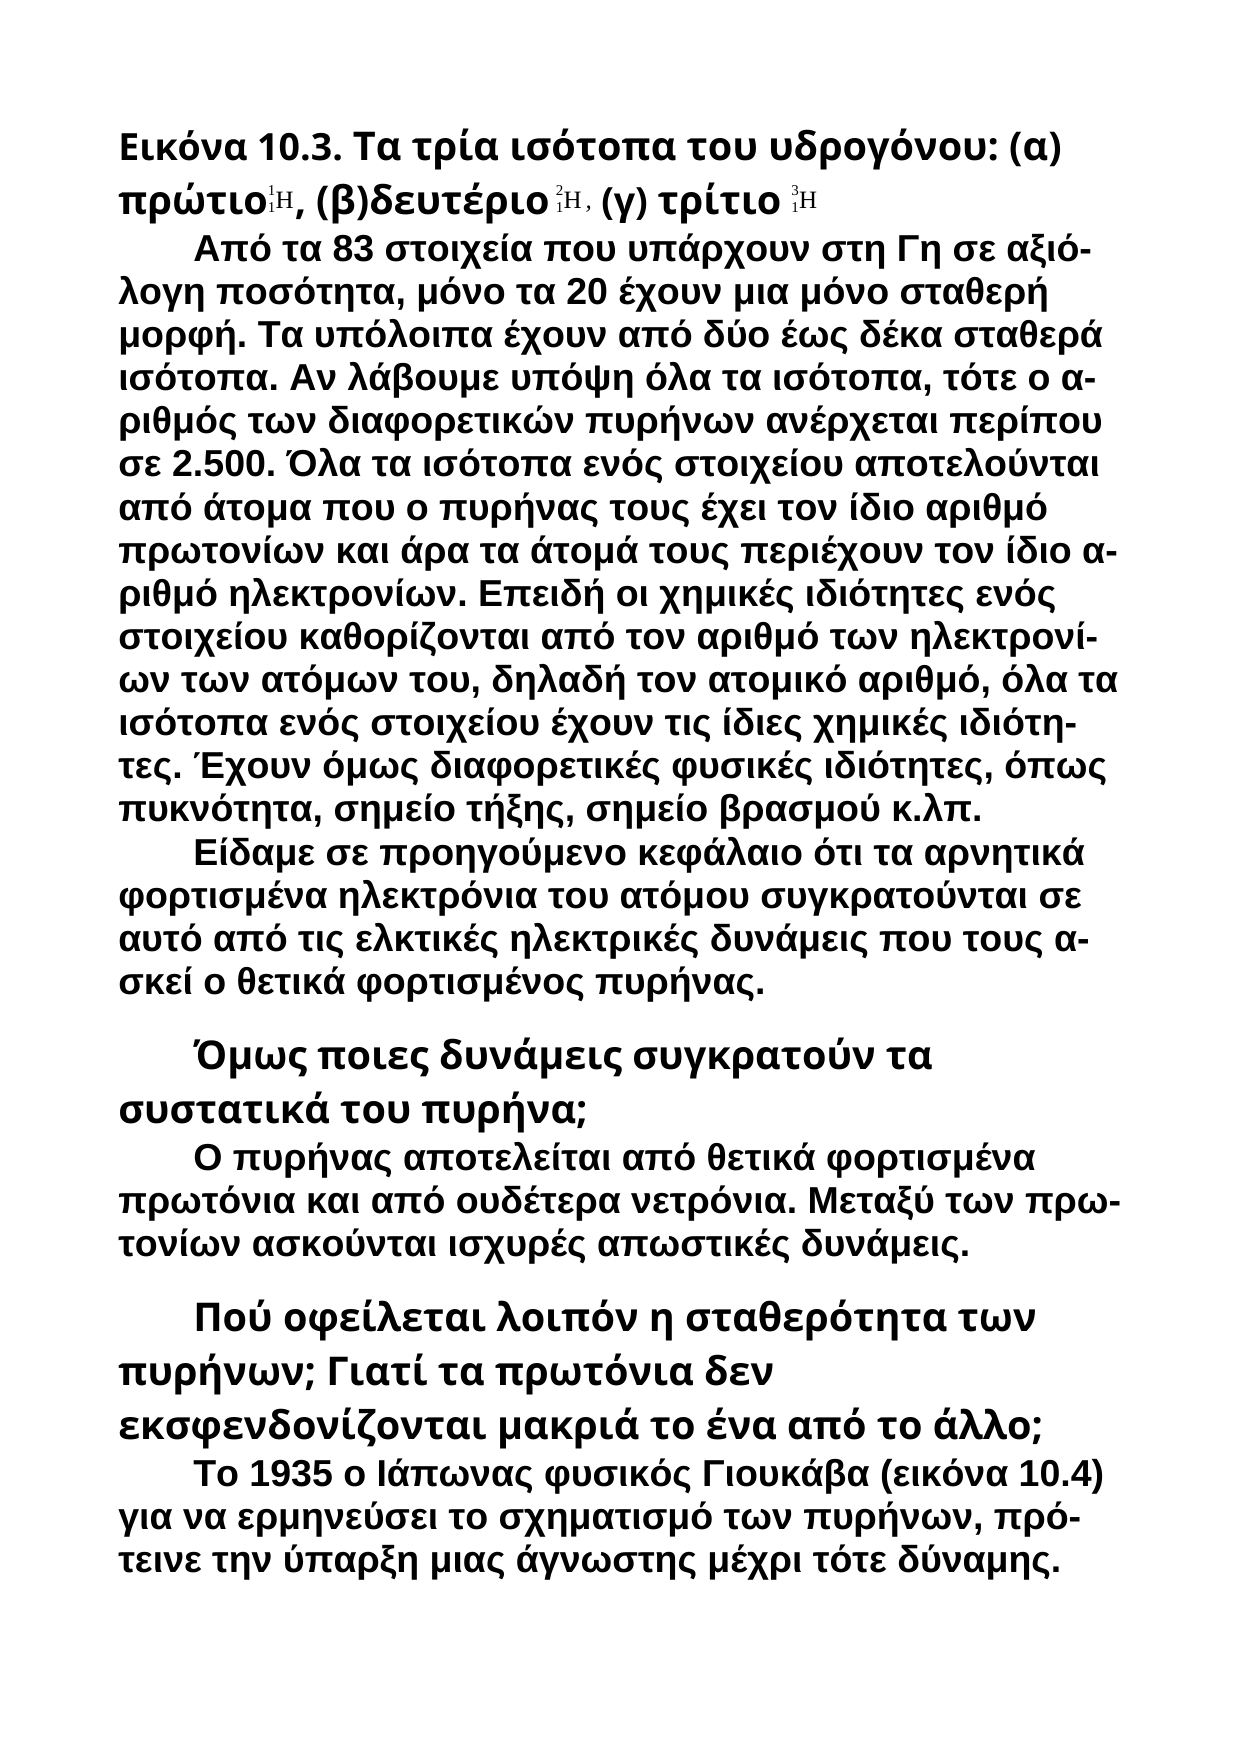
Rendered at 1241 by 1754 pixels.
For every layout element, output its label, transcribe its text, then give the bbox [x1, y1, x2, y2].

text Είδαμε σε προηγούμενο κεφάλαιο ότι τα αρνητικά φορτισμένα ηλεκτρόνια του ατόμου συγκρατούνται σε αυτό από τις ελκτικές ηλεκτρικές δυνάμεις που τους α-σκεί ο θετικά φορτισμένος πυρήνας. [118, 830, 1122, 1002]
text Εικόνα 10.3. Τα τρία ισότοπα του υδρογόνου: (α) πρώτιο, (β)δευτέριο (γ) τρίτιο [118, 118, 1122, 226]
text Όμως ποιες δυνάμεις συγκρατούν τα συστατικά του πυρήνα; [118, 1027, 1122, 1135]
text Πού οφείλεται λοιπόν η σταθερότητα των πυρήνων; Γιατί τα πρωτόνια δεν εκσφενδονίζονται μακριά το ένα από το άλλο; [118, 1289, 1122, 1451]
text Ο πυρήνας αποτελείται από θετικά φορτισμένα πρωτόνια και από ουδέτερα νετρόνια. Μεταξύ των πρω-τονίων ασκούνται ισχυρές απωστικές δυνάμεις. [118, 1135, 1122, 1264]
text Από τα 83 στοιχεία που υπάρχουν στη Γη σε αξιό-λογη ποσότητα, μόνο τα 20 έχουν μια μόνο σταθερή μορφή. Τα υπόλοιπα έχουν από δύο έως δέκα σταθερά ισότοπα. Αν λάβουμε υπόψη όλα τα ισότοπα, τότε ο α-ριθμός των διαφορετικών πυρήνων ανέρχεται περίπου σε 2.500. Όλα τα ισότοπα ενός στοιχείου αποτελούνται από άτομα που ο πυρήνας τους έχει τον ίδιο αριθμό πρωτονίων και άρα τα άτομά τους περιέχουν τον ίδιο α-ριθμό ηλεκτρονίων. Επειδή οι χημικές ιδιότητες ενός στοιχείου καθορίζονται από τον αριθμό των ηλεκτρονί-ων των ατόμων του, δηλαδή τον ατομικό αριθμό, όλα τα ισότοπα ενός στοιχείου έχουν τις ίδιες χημικές ιδιότη-τες. Έχουν όμως διαφορετικές φυσικές ιδιότητες, όπως πυκνότητα, σημείο τήξης, σημείο βρασμού κ.λπ. [118, 226, 1122, 830]
text Το 1935 ο Ιάπωνας φυσικός Γιουκάβα (εικόνα 10.4) για να ερμηνεύσει το σχηματισμό των πυρήνων, πρό-τεινε την ύπαρξη μιας άγνωστης μέχρι τότε δύναμης. [118, 1451, 1122, 1581]
